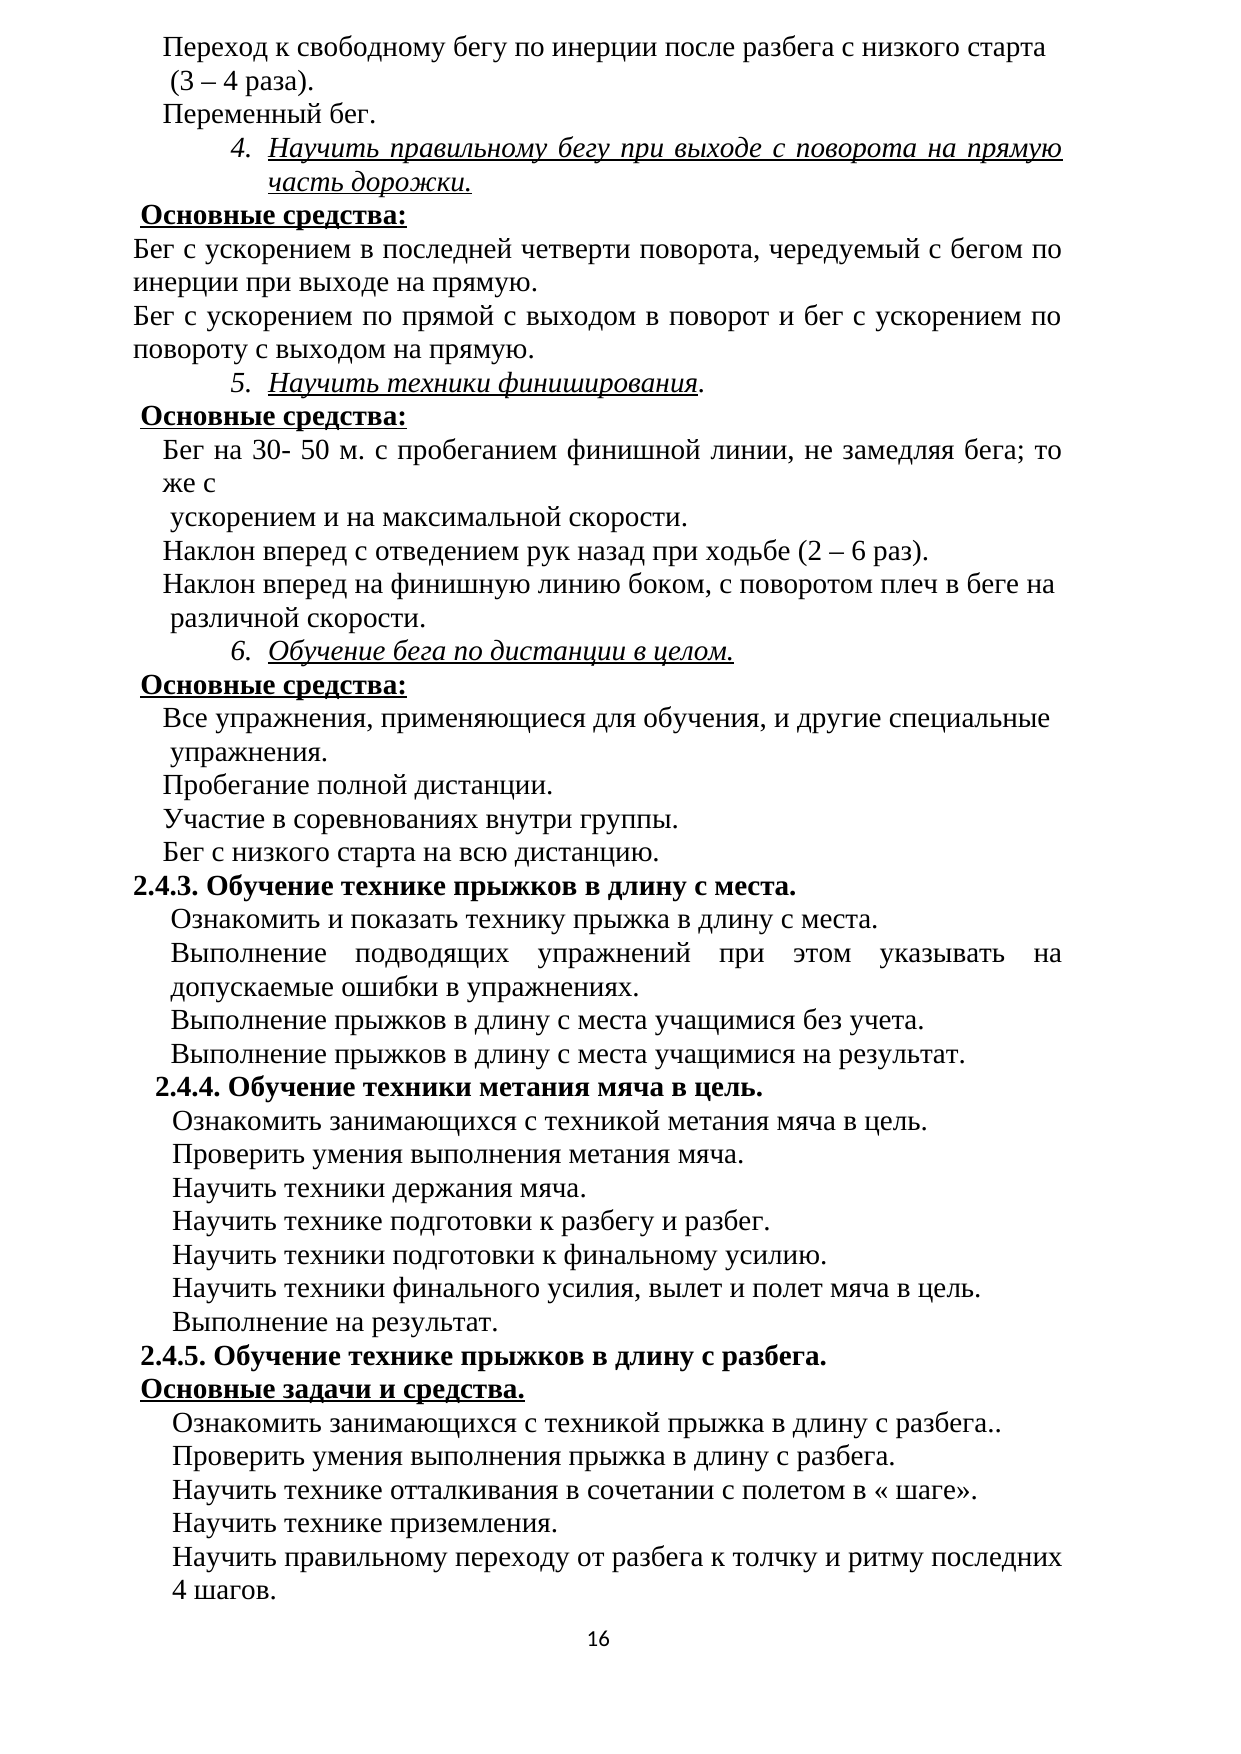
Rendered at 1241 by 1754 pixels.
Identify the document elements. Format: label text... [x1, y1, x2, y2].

text Бег с низкого старта на всю дистанцию. [162, 834, 1063, 868]
text 2.4.5. Обучение технике прыжков в длину с разбега. [133, 1338, 1063, 1371]
list Научить правильному бегу при выходе с поворота на прямую часть дорожки. [230, 130, 1063, 197]
list Научить техники финиширования. [230, 365, 1063, 398]
text Ознакомить и показать технику прыжка в длину с места. [170, 902, 1063, 935]
text Наклон вперед с отведением рук назад при ходьбе (2 – 6 раз). [162, 533, 1063, 566]
text Основные средства: [133, 398, 1063, 432]
text Основные средства: [133, 197, 1063, 231]
text Участие в соревнованиях внутри группы. [162, 801, 1063, 834]
text Основные средства: [133, 667, 1063, 700]
text Переменный бег. [162, 97, 1063, 130]
text Бег с ускорением в последней четверти поворота, чередуемый с бегом по инерции при выходе на прямую. [133, 231, 1063, 298]
text Все упражнения, применяющиеся для обучения, и другие специальные [162, 700, 1063, 734]
text Основные задачи и средства. [133, 1371, 1063, 1405]
text Проверить умения выполнения метания мяча. [172, 1136, 1063, 1170]
text Научить технике отталкивания в сочетании с полетом в « шаге». [172, 1472, 1063, 1505]
text Переход к свободному бегу по инерции после разбега с низкого старта [162, 29, 1063, 63]
text Научить технике подготовки к разбегу и разбег. [172, 1203, 1063, 1237]
list Обучение бега по дистанции в целом. [230, 633, 1063, 667]
text упражнения. [162, 734, 1063, 767]
text Научить техники держания мяча. [172, 1170, 1063, 1203]
text Бег с ускорением по прямой с выходом в поворот и бег с ускорением по повороту с выходом на прямую. [133, 298, 1063, 365]
text Научить техники финального усилия, вылет и полет мяча в цель. [172, 1271, 1063, 1304]
text ускорением и на максимальной скорости. [162, 499, 1063, 533]
text Наклон вперед на финишную линию боком, с поворотом плеч в беге на [162, 566, 1063, 600]
text Пробегание полной дистанции. [162, 767, 1063, 801]
text Проверить умения выполнения прыжка в длину с разбега. [172, 1438, 1063, 1472]
text 2.4.4. Обучение техники метания мяча в цель. [133, 1069, 1063, 1103]
text Научить технике приземления. [172, 1505, 1063, 1539]
text Ознакомить занимающихся с техникой метания мяча в цель. [172, 1103, 1063, 1136]
text Выполнение прыжков в длину с места учащимися на результат. [170, 1036, 1063, 1069]
text Бег на 30- . с пробеганием финишной линии, не замедляя бега; то же с [162, 432, 1063, 499]
text Выполнение на результат. [172, 1304, 1063, 1338]
text Ознакомить занимающихся с техникой прыжка в длину с разбега.. [172, 1405, 1063, 1438]
text 2.4.3. Обучение технике прыжков в длину с места. [133, 868, 1063, 902]
text Выполнение прыжков в длину с места учащимися без учета. [170, 1002, 1063, 1036]
text Научить техники подготовки к финальному усилию. [172, 1237, 1063, 1271]
text (3 – 4 раза). [162, 63, 1063, 97]
text Выполнение подводящих упражнений при этом указывать на допускаемые ошибки в упражнениях. [170, 935, 1063, 1002]
text различной скорости. [162, 600, 1063, 633]
text Научить правильному переходу от разбега к толчку и ритму последних 4 шагов. [172, 1539, 1063, 1606]
